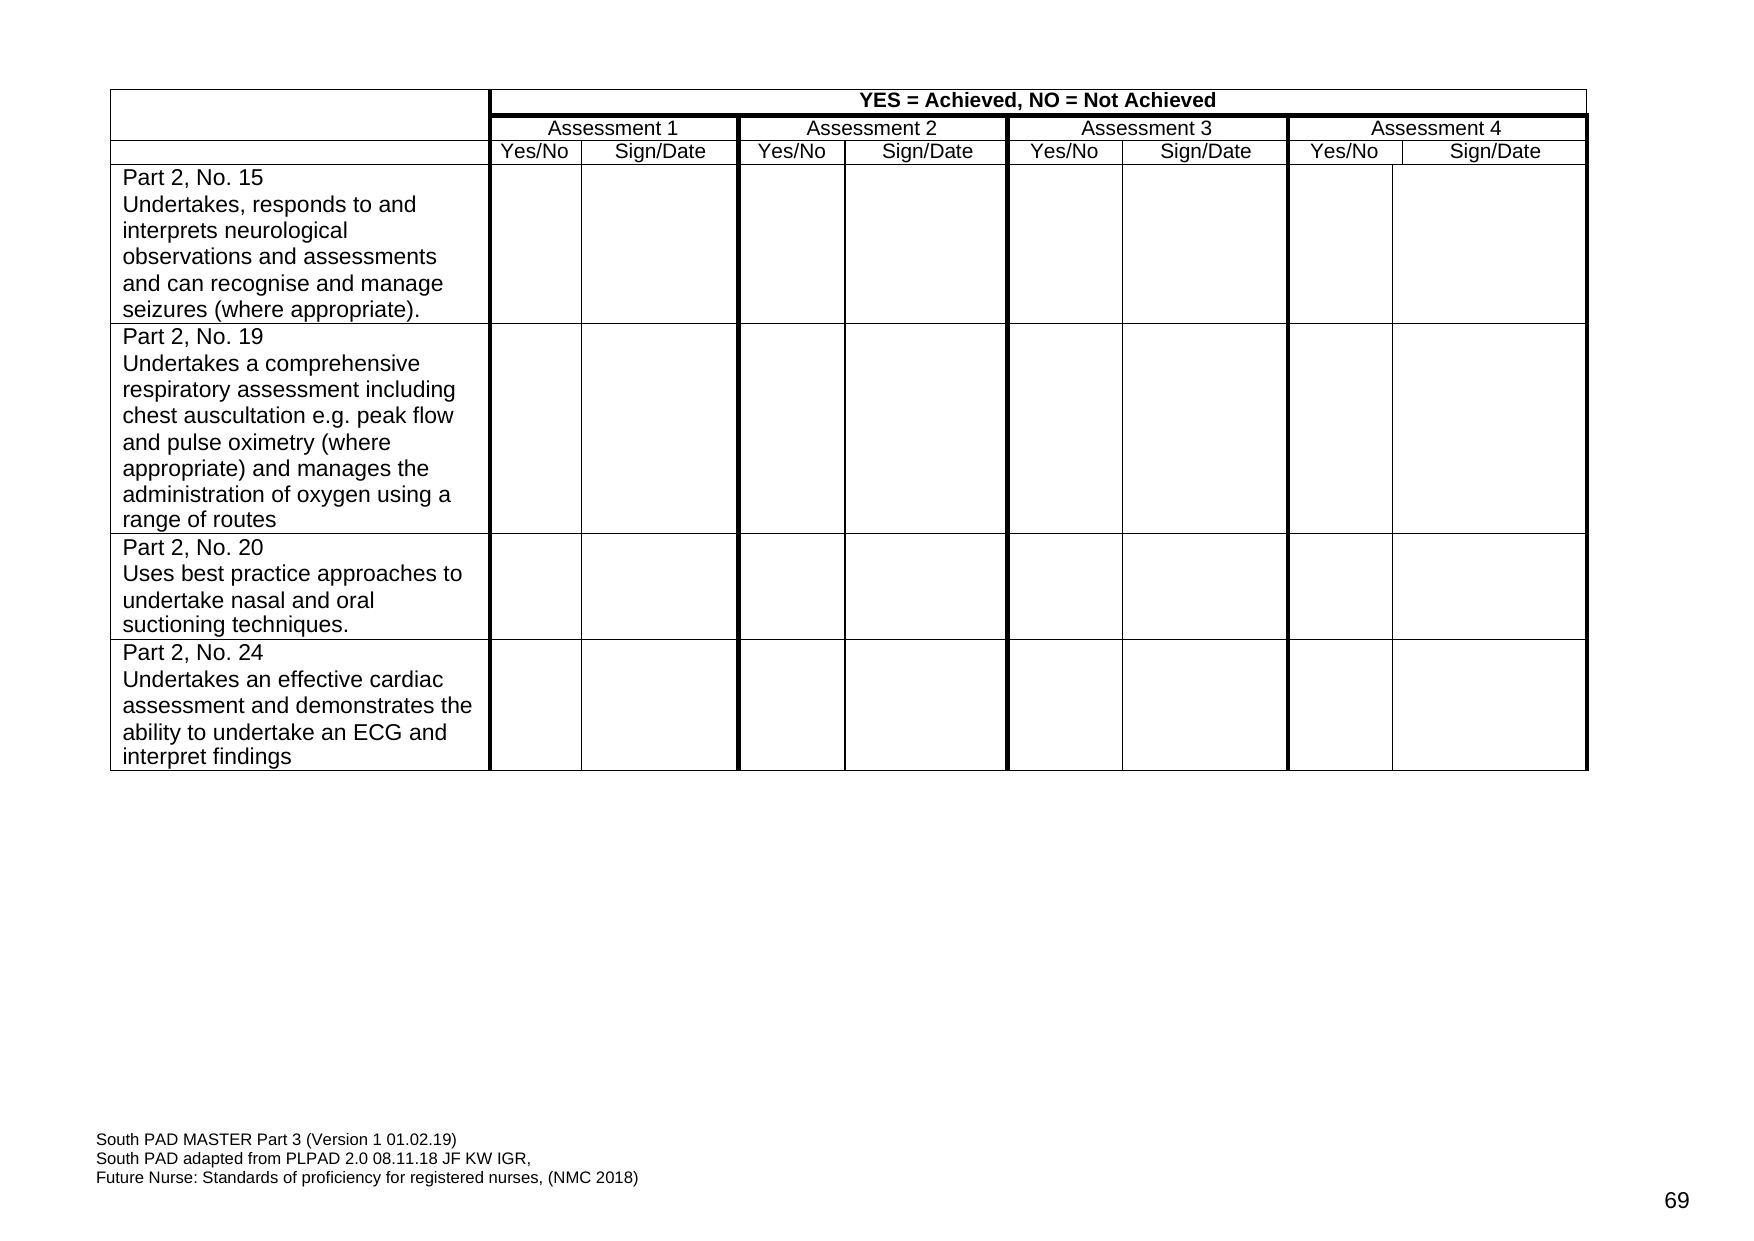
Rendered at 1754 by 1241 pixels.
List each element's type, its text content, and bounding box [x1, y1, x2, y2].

table_cell Yes/No [492, 141, 581, 163]
table_cell Sign/Date [1403, 141, 1585, 163]
table_cell [492, 165, 581, 322]
table_cell [1123, 640, 1286, 770]
table_cell [741, 640, 844, 770]
table_cell Sign/Date [1123, 141, 1286, 163]
table_cell [1290, 640, 1392, 770]
table_cell [1393, 324, 1585, 533]
table_cell [741, 324, 844, 533]
table_cell [1393, 165, 1585, 322]
table_cell [1123, 165, 1286, 322]
table_cell [741, 534, 844, 638]
table_cell [1290, 165, 1392, 322]
table_cell [1010, 534, 1122, 638]
table_cell [492, 534, 581, 638]
table_cell Yes/No [1290, 141, 1402, 163]
table_cell [492, 324, 581, 533]
table_cell [582, 534, 736, 638]
table_header YES = Achieved, NO = Not Achieved [492, 90, 1586, 113]
table_cell Assessment 1 [492, 118, 736, 139]
table_cell [846, 324, 1005, 533]
table_cell [1010, 640, 1122, 770]
table_cell [1123, 324, 1286, 533]
table_cell Assessment 2 [741, 118, 1005, 139]
table_cell Assessment 4 [1290, 118, 1585, 139]
table_cell [1393, 534, 1585, 638]
table_cell [846, 534, 1005, 638]
table_cell Sign/Date [846, 141, 1005, 163]
table_cell [111, 141, 488, 163]
table_header [111, 90, 488, 139]
table_cell [846, 165, 1005, 322]
table_cell [741, 165, 844, 322]
table_cell Assessment 3 [1010, 118, 1286, 139]
table_cell [1010, 165, 1122, 322]
table_cell Sign/Date [582, 141, 736, 163]
table_cell Part 2, No. 20 Uses best practice approaches to undertake nasal and oral suctioning techniques. [111, 534, 488, 638]
table_cell [582, 165, 736, 322]
table_cell [1290, 534, 1392, 638]
table_cell [846, 640, 1005, 770]
table_cell Part 2, No. 24 Undertakes an effective cardiac assessment and demonstrates the ability to undertake an ECG and interpret findings [111, 640, 488, 770]
table_cell [1290, 324, 1392, 533]
table_cell [582, 324, 736, 533]
table_cell [1010, 324, 1122, 533]
table_cell Yes/No [1010, 141, 1122, 163]
table_cell Part 2, No. 19 Undertakes a comprehensive respiratory assessment including chest auscultation e.g. peak flow and pulse oximetry (where appropriate) and manages the administration of oxygen using a range of routes [111, 324, 488, 533]
table_cell [1123, 534, 1286, 638]
table_cell [492, 640, 581, 770]
table_cell [582, 640, 736, 770]
table_cell Yes/No [741, 141, 844, 163]
table_cell Part 2, No. 15 Undertakes, responds to and interprets neurological observations and assessments and can recognise and manage seizures (where appropriate). [111, 165, 488, 322]
table_cell [1393, 640, 1585, 770]
